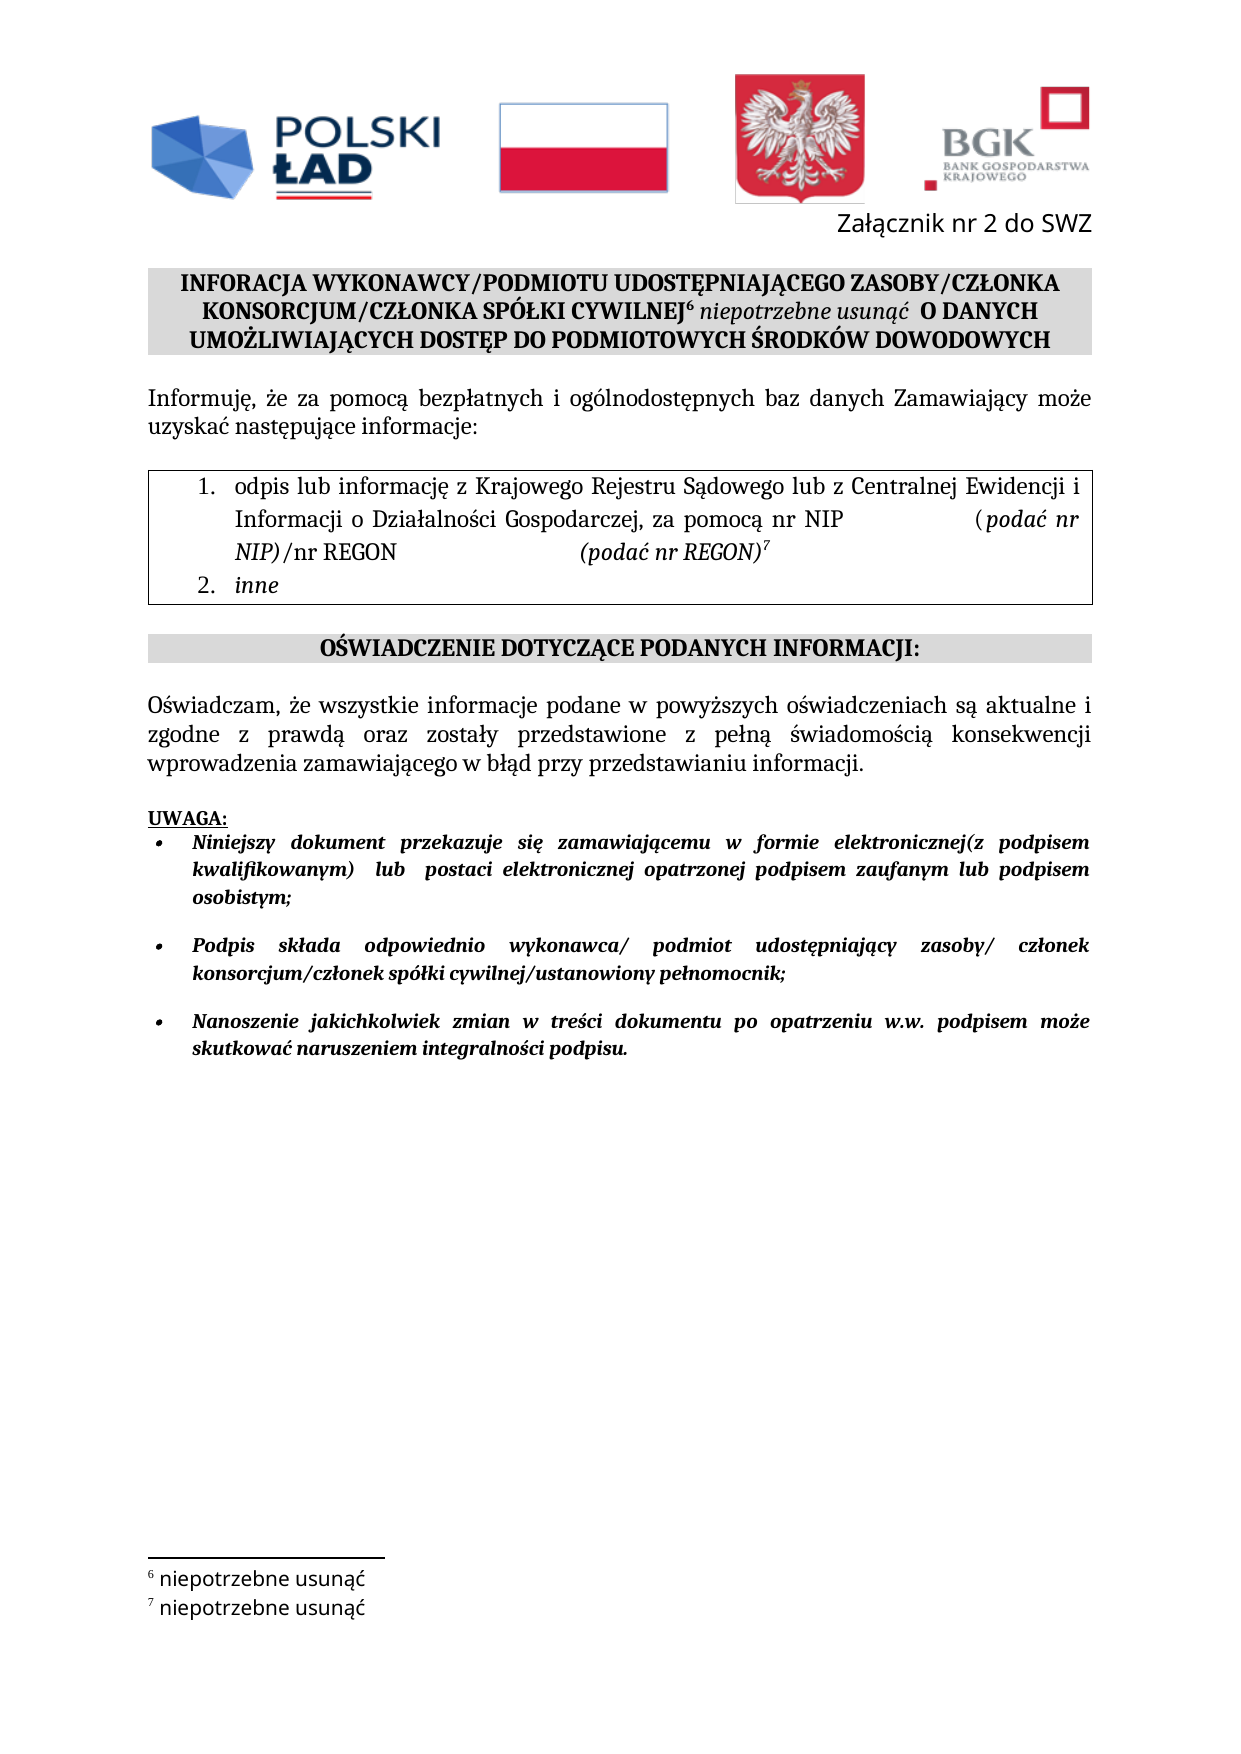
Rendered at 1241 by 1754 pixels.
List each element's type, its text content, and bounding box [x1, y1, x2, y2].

text Oświadczam, że wszystkie informacje podane w powyższych oświadczeniach są aktualne i zgodne z prawdą oraz zostały przedstawione z pełną świadomością konsekwencji wprowadzenia zamawiającego w błąd przy przedstawianiu informacji. [148, 691, 1092, 778]
text OŚWIADCZENIE DOTYCZĄCE PODANYCH INFORMACJI: [148, 634, 1092, 663]
text UWAGA: [148, 806, 1092, 830]
list Niniejszy dokument przekazuje się zamawiającemu w formie elektronicznej(z podpisem kwalifikowanym) lub postaci elektronicznej opatrzonej podpisem zaufanym lub podpisem osobistym; [154, 830, 1092, 909]
table_header odpis lub informację z Krajowego Rejestru Sądowego lub z Centralnej Ewidencji i Informacji o Działalności Gospodarczej, za pomocą nr NIP (podać nr NIP)/nr REGON (podać nr REGON) inne [149, 471, 1092, 604]
text INFORACJA WYKONAWCY/PODMIOTU UDOSTĘPNIAJĄCEGO ZASOBY/CZŁONKA KONSORCJUM/CZŁONKA SPÓŁKI CYWILNEJ niepotrzebne usunąć O DANYCH UMOŻLIWIAJĄCYCH DOSTĘP DO PODMIOTOWYCH ŚRODKÓW DOWODOWYCH [148, 268, 1092, 355]
list Nanoszenie jakichkolwiek zmian w treści dokumentu po opatrzeniu w.w. podpisem może skutkować naruszeniem integralności podpisu. [154, 1009, 1092, 1061]
list Podpis składa odpowiednio wykonawca/ podmiot udostępniający zasoby/ członek konsorcjum/członek spółki cywilnej/ustanowiony pełnomocnik; [154, 934, 1092, 985]
text Informuję, że za pomocą bezpłatnych i ogólnodostępnych baz danych Zamawiający może uzyskać następujące informacje: [148, 383, 1092, 441]
picture [147, 73, 1093, 206]
